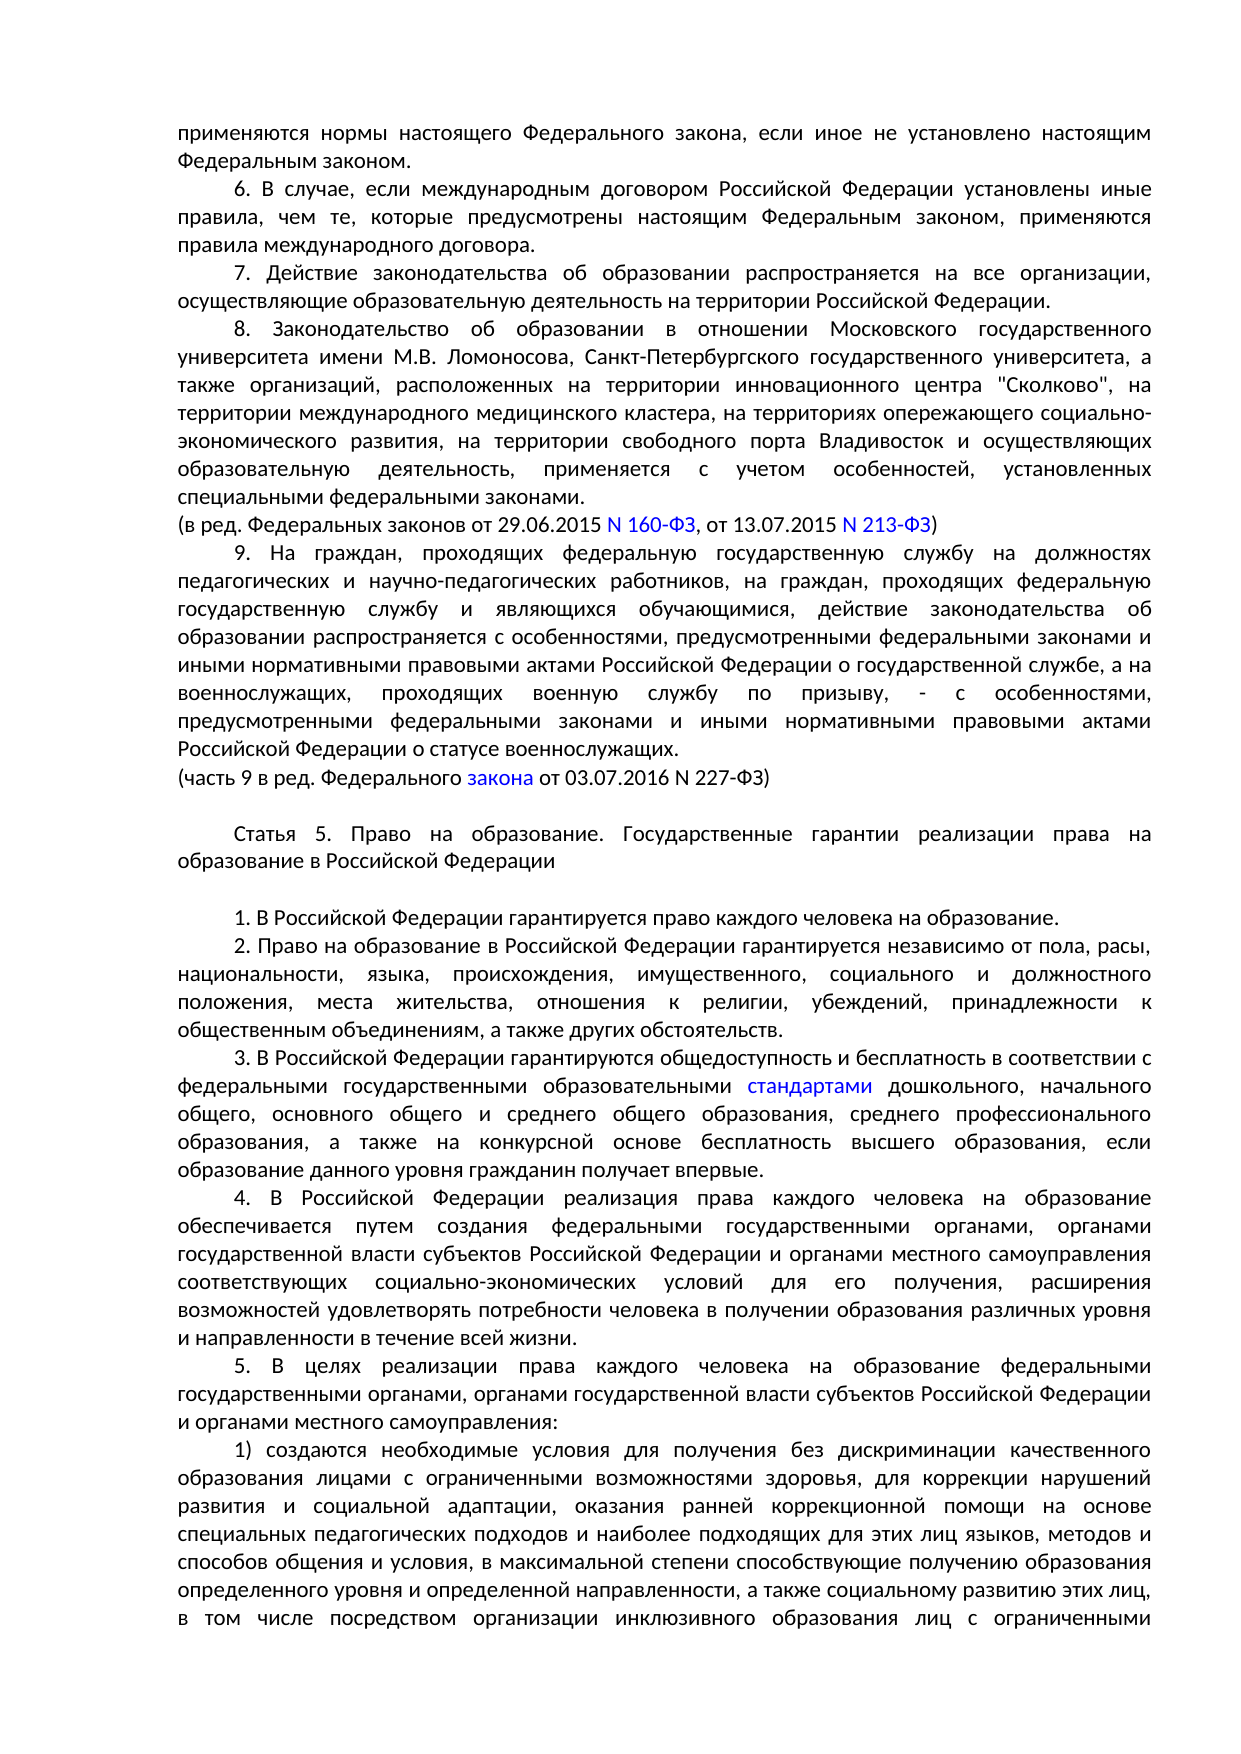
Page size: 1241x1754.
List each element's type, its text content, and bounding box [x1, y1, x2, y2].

text 6. В случае, если международным договором Российской Федерации установлены иные правила, чем те, которые предусмотрены настоящим Федеральным законом, применяются правила международного договора. [177, 174, 1152, 258]
text 8. Законодательство об образовании в отношении Московского государственного университета имени М.В. Ломоносова, Санкт-Петербургского государственного университета, а также организаций, расположенных на территории инновационного центра "Сколково", на территории международного медицинского кластера, на территориях опережающего социально-экономического развития, на территории свободного порта Владивосток и осуществляющих образовательную деятельность, применяется с учетом особенностей, установленных специальными федеральными законами. [177, 314, 1152, 510]
text 5. В целях реализации права каждого человека на образование федеральными государственными органами, органами государственной власти субъектов Российской Федерации и органами местного самоуправления: [177, 1351, 1152, 1435]
text 2. Право на образование в Российской Федерации гарантируется независимо от пола, расы, национальности, языка, происхождения, имущественного, социального и должностного положения, места жительства, отношения к религии, убеждений, принадлежности к общественным объединениям, а также других обстоятельств. [177, 931, 1152, 1043]
text 1. В Российской Федерации гарантируется право каждого человека на образование. [177, 903, 1152, 931]
text (в ред. Федеральных законов от 29.06.2015 N 160-ФЗ, от 13.07.2015 N 213-ФЗ) [177, 510, 1152, 538]
text 9. На граждан, проходящих федеральную государственную службу на должностях педагогических и научно-педагогических работников, на граждан, проходящих федеральную государственную службу и являющихся обучающимися, действие законодательства об образовании распространяется с особенностями, предусмотренными федеральными законами и иными нормативными правовыми актами Российской Федерации о государственной службе, а на военнослужащих, проходящих военную службу по призыву, - с особенностями, предусмотренными федеральными законами и иными нормативными правовыми актами Российской Федерации о статусе военнослужащих. [177, 538, 1152, 763]
text 4. В Российской Федерации реализация права каждого человека на образование обеспечивается путем создания федеральными государственными органами, органами государственной власти субъектов Российской Федерации и органами местного самоуправления соответствующих социально-экономических условий для его получения, расширения возможностей удовлетворять потребности человека в получении образования различных уровня и направленности в течение всей жизни. [177, 1183, 1152, 1351]
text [177, 1435, 1152, 1631]
text (часть 9 в ред. Федерального закона от 03.07.2016 N 227-ФЗ) [177, 763, 1152, 791]
text Статья 5. Право на образование. Государственные гарантии реализации права на образование в Российской Федерации [177, 819, 1152, 875]
text 3. В Российской Федерации гарантируются общедоступность и бесплатность в соответствии с федеральными государственными образовательными стандартами дошкольного, начального общего, основного общего и среднего общего образования, среднего профессионального образования, а также на конкурсной основе бесплатность высшего образования, если образование данного уровня гражданин получает впервые. [177, 1043, 1152, 1183]
text 7. Действие законодательства об образовании распространяется на все организации, осуществляющие образовательную деятельность на территории Российской Федерации. [177, 258, 1152, 314]
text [177, 118, 1152, 174]
